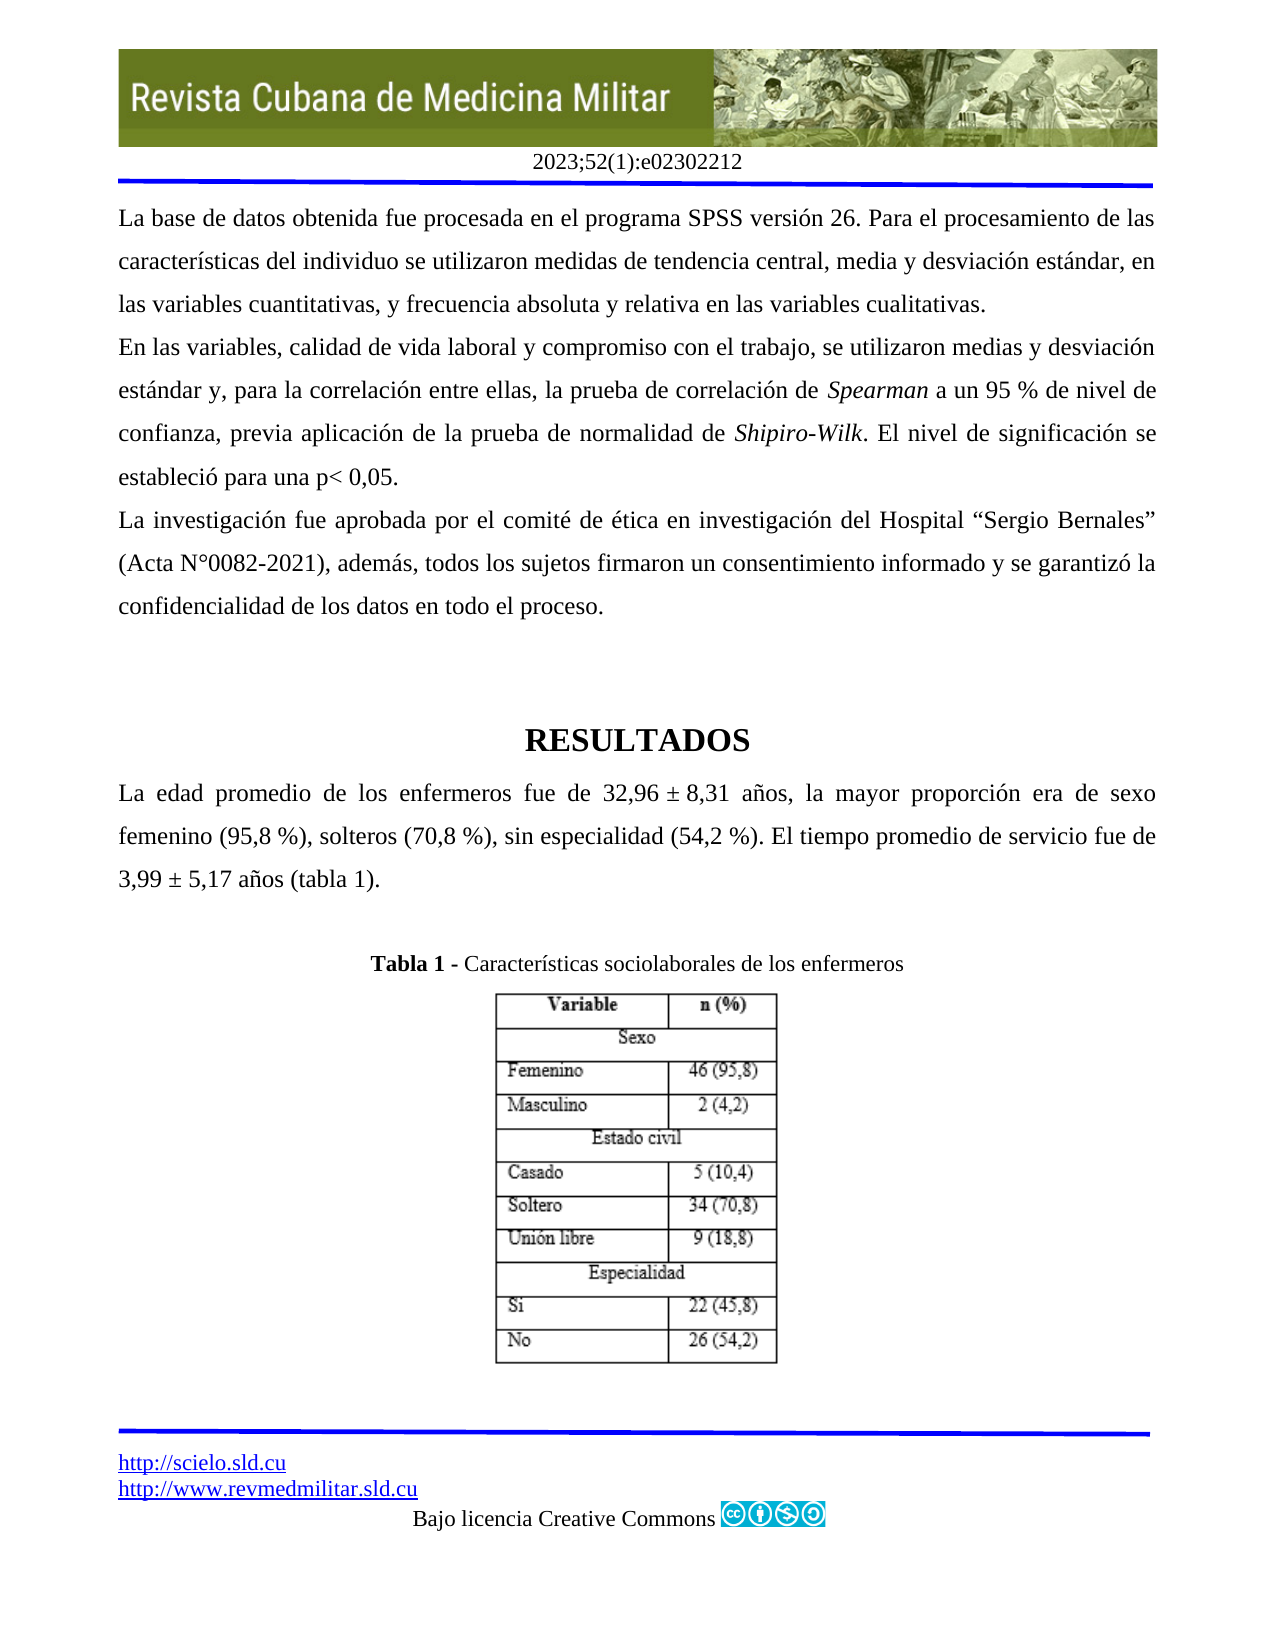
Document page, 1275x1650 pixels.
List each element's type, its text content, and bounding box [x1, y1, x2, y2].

picture [491, 989, 784, 1367]
text Tabla 1 - Características sociolaborales de los enfermeros [118, 950, 1157, 977]
picture [118, 49, 1158, 147]
text La investigación fue aprobada por el comité de ética en investigación del Hospital “Sergio Bernales” (Acta N°0082-2021), además, todos los sujetos firmaron un consentimiento informado y se garantizó la confidencialidad de los datos en todo el proceso. [118, 505, 1157, 620]
text RESULTADOS [118, 720, 1157, 759]
text En las variables, calidad de vida laboral y compromiso con el trabajo, se utilizaron medias y desviación estándar y, para la correlación entre ellas, la prueba de correlación de Spearman a un 95 % de nivel de confianza, previa aplicación de la prueba de normalidad de Shipiro-Wilk. El nivel de significación se estableció para una p˂ 0,05. [118, 332, 1157, 490]
text La base de datos obtenida fue procesada en el programa SPSS versión 26. Para el procesamiento de las características del individuo se utilizaron medidas de tendencia central, media y desviación estándar, en las variables cuantitativas, y frecuencia absoluta y relativa en las variables cualitativas. [118, 203, 1157, 318]
text La edad promedio de los enfermeros fue de 32,96 ± 8,31 años, la mayor proporción era de sexo femenino (95,8 %), solteros (70,8 %), sin especialidad (54,2 %). El tiempo promedio de servicio fue de 3,99 ± 5,17 años (tabla 1). [118, 778, 1157, 893]
picture [720, 1501, 826, 1527]
